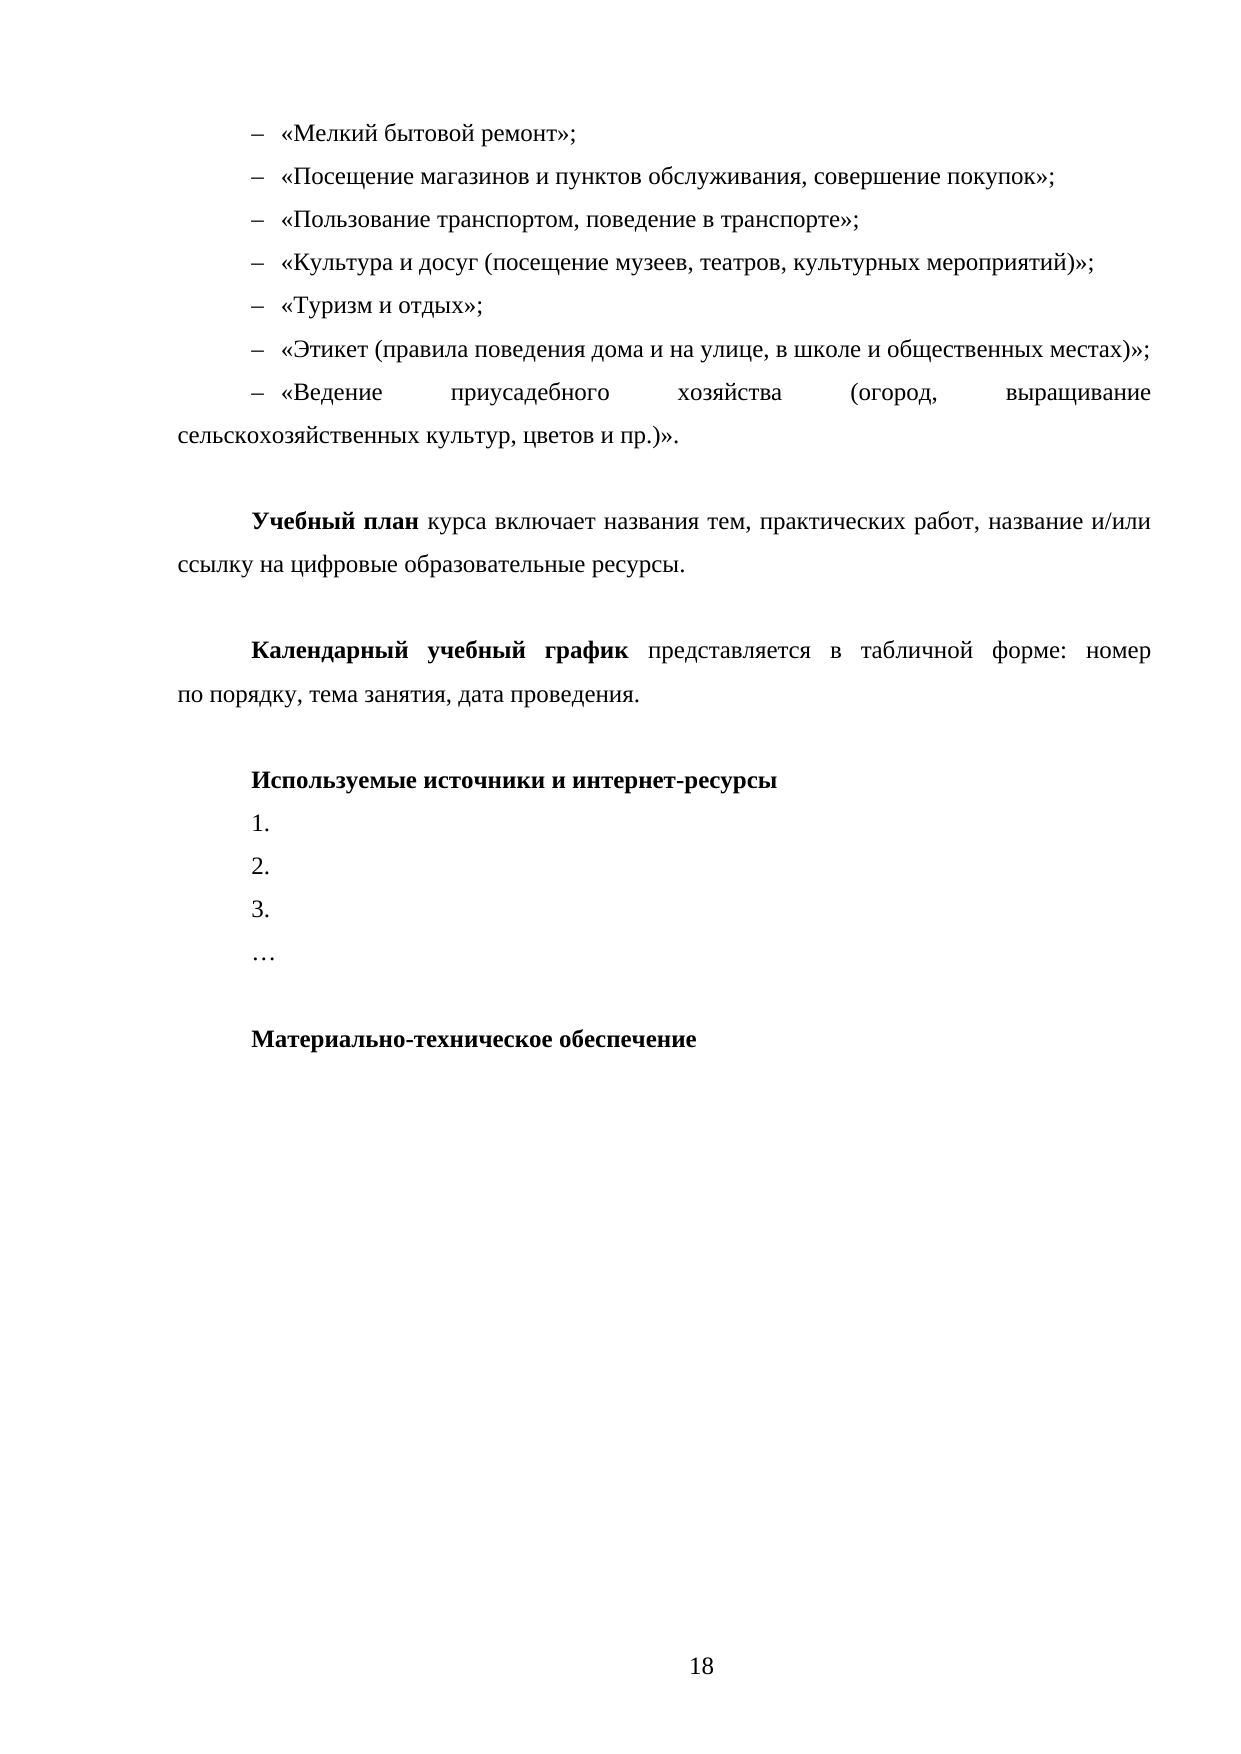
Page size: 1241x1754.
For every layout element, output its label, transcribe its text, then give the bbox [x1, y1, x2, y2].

text – «Пользование транспортом, поведение в транспорте»; [177, 204, 1152, 233]
text Учебный план курса включает названия тем, практических работ, название и/или ссылку на цифровые образовательные ресурсы. [177, 506, 1152, 578]
text 2. [177, 851, 1152, 880]
text – «Ведение приусадебного хозяйства (огород, выращивание сельскохозяйственных культур, цветов и пр.)». [177, 377, 1152, 449]
text Календарный учебный график представляется в табличной форме: номер по порядку, тема занятия, дата проведения. [177, 636, 1152, 707]
text 3. [177, 894, 1152, 923]
text – «Культура и досуг (посещение музеев, театров, культурных мероприятий)»; [177, 247, 1152, 276]
text – «Туризм и отдых»; [177, 291, 1152, 319]
text – «Посещение магазинов и пунктов обслуживания, совершение покупок»; [177, 161, 1152, 190]
text … [177, 937, 1152, 966]
text – «Мелкий бытовой ремонт»; [177, 118, 1152, 147]
text 1. [177, 808, 1152, 837]
text – «Этикет (правила поведения дома и на улице, в школе и общественных местах)»; [177, 334, 1152, 362]
text Используемые источники и интернет-ресурсы [177, 765, 1152, 794]
text Материально-техническое обеспечение [177, 1024, 1152, 1052]
